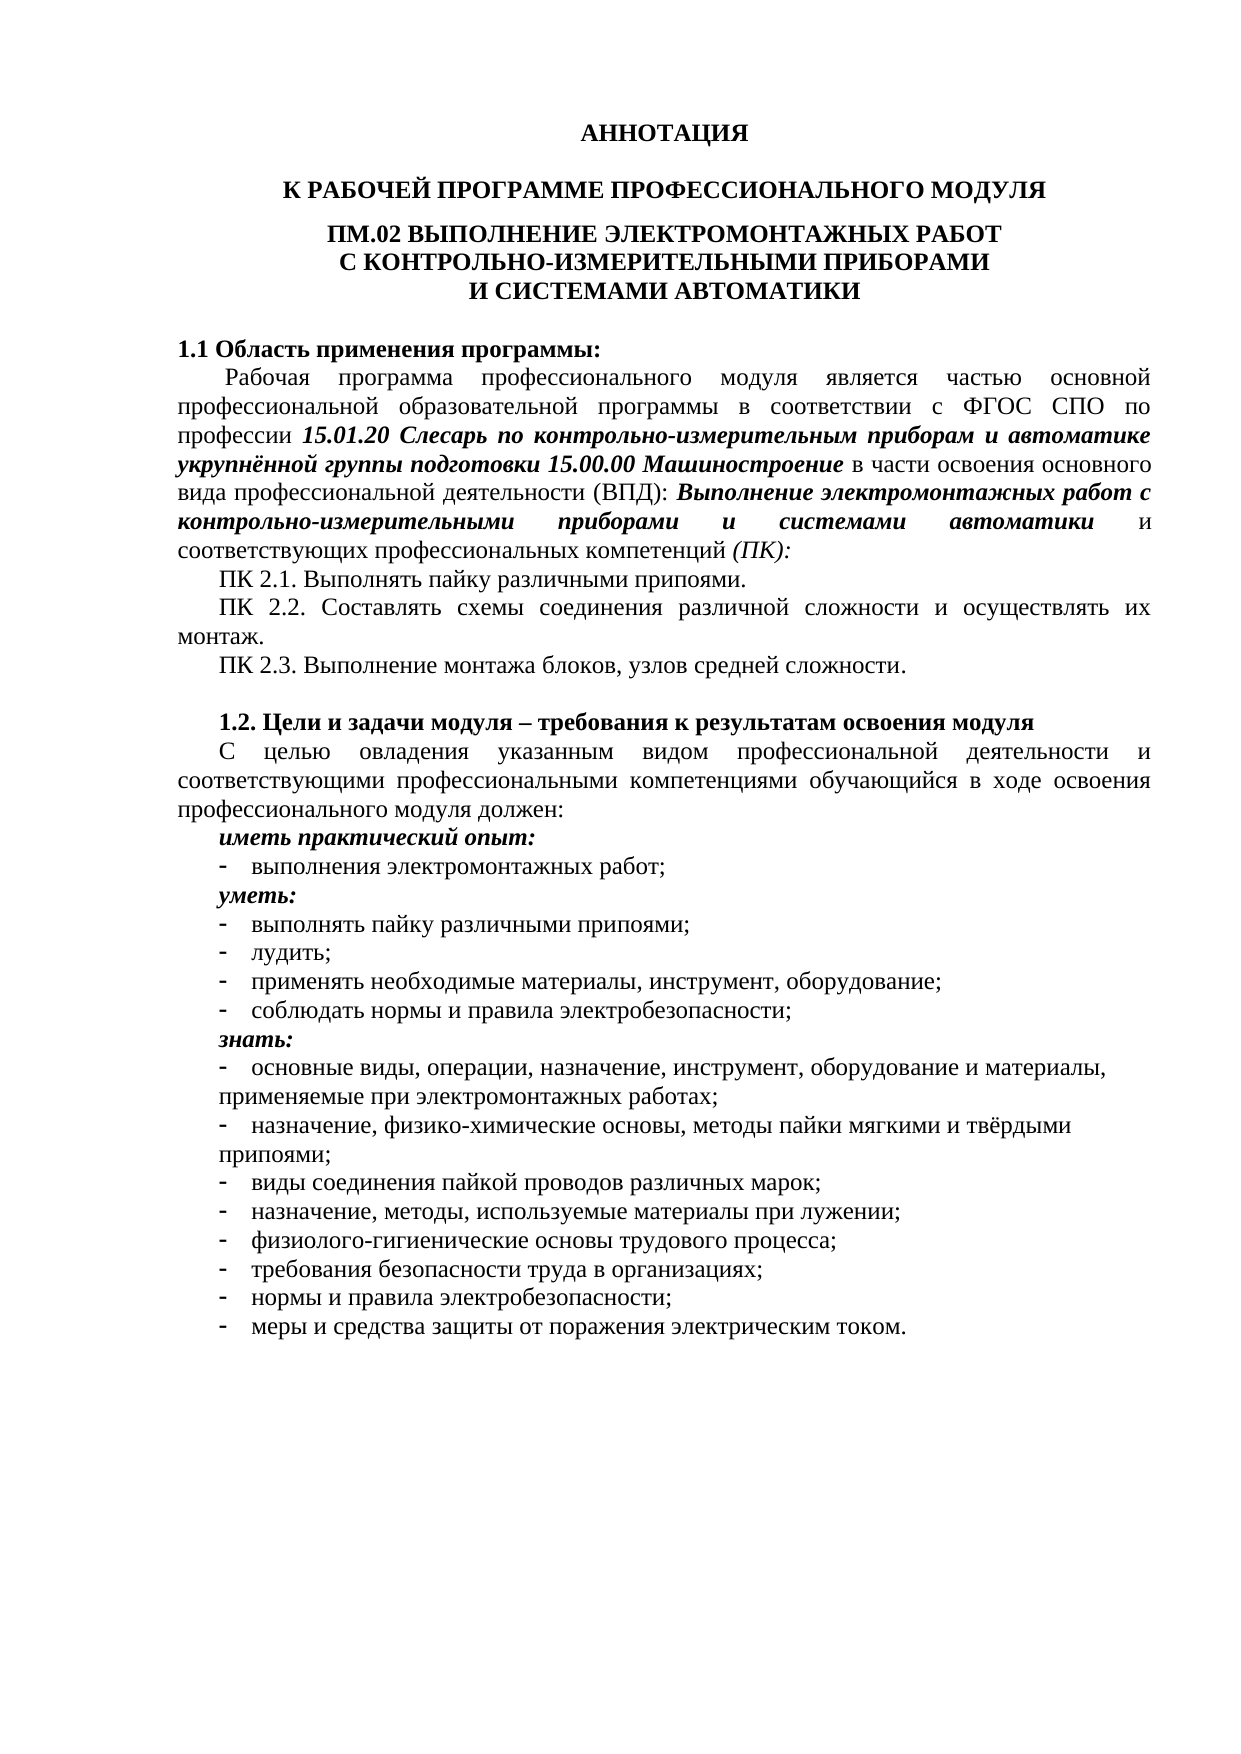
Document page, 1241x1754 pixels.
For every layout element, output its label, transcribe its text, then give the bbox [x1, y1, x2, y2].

text 1.1 Область применения программы: [177, 334, 1152, 362]
list физиолого-гигиенические основы трудового процесса; [177, 1225, 1152, 1254]
list виды соединения пайкой проводов различных марок; [177, 1167, 1152, 1196]
list выполнения электромонтажных работ; [177, 851, 1152, 880]
list применять необходимые материалы, инструмент, оборудование; [177, 966, 1152, 995]
list основные виды, операции, назначение, инструмент, оборудование и материалы, [177, 1052, 1152, 1081]
text 1.2. Цели и задачи модуля – требования к результатам освоения модуля [177, 707, 1152, 736]
list выполнять пайку различными припоями; [177, 909, 1152, 937]
text ПК 2.3. Выполнение монтажа блоков, узлов средней сложности. [177, 650, 1152, 679]
text знать: [177, 1024, 1152, 1052]
text ПМ.02 ВЫПОЛНЕНИЕ ЭЛЕКТРОМОНТАЖНЫХ РАБОТ [177, 219, 1152, 247]
text применяемые при электромонтажных работах; [218, 1081, 1152, 1110]
list назначение, методы, используемые материалы при лужении; [177, 1196, 1152, 1225]
text ПК 2.2. Составлять схемы соединения различной сложности и осуществлять их монтаж. [177, 592, 1152, 650]
text К РАБОЧЕЙ ПРОГРАММЕ ПРОФЕССИОНАЛЬНОГО МОДУЛЯ [177, 176, 1152, 204]
text И СИСТЕМАМИ АВТОМАТИКИ [177, 276, 1152, 305]
list нормы и правила электробезопасности; [177, 1282, 1152, 1311]
list меры и средства защиты от поражения электрическим током. [177, 1311, 1152, 1340]
text Рабочая программа профессионального модуля является частью основной профессиональной образовательной программы в соответствии с ФГОС СПО по профессии 15.01.20 Слесарь по контрольно-измерительным приборам и автоматике укрупнённой группы подготовки 15.00.00 Машиностроение в части освоения основного вида профессиональной деятельности (ВПД): Выполнение электромонтажных работ с контрольно-измерительными приборами и системами автоматики и соответствующих профессиональных компетенций (ПК): [177, 362, 1152, 564]
text АННОТАЦИЯ [177, 118, 1152, 147]
list назначение, физико-химические основы, методы пайки мягкими и твёрдыми [177, 1110, 1152, 1139]
text С КОНТРОЛЬНО-ИЗМЕРИТЕЛЬНЫМИ ПРИБОРАМИ [177, 247, 1152, 276]
list соблюдать нормы и правила электробезопасности; [177, 995, 1152, 1024]
text ПК 2.1. Выполнять пайку различными припоями. [177, 564, 1152, 592]
list требования безопасности труда в организациях; [177, 1254, 1152, 1282]
list лудить; [177, 937, 1152, 966]
text С целью овладения указанным видом профессиональной деятельности и соответствующими профессиональными компетенциями обучающийся в ходе освоения профессионального модуля должен: [177, 736, 1152, 822]
text припоями; [218, 1139, 1152, 1167]
text иметь практический опыт: [177, 822, 1152, 851]
text уметь: [177, 880, 1152, 909]
